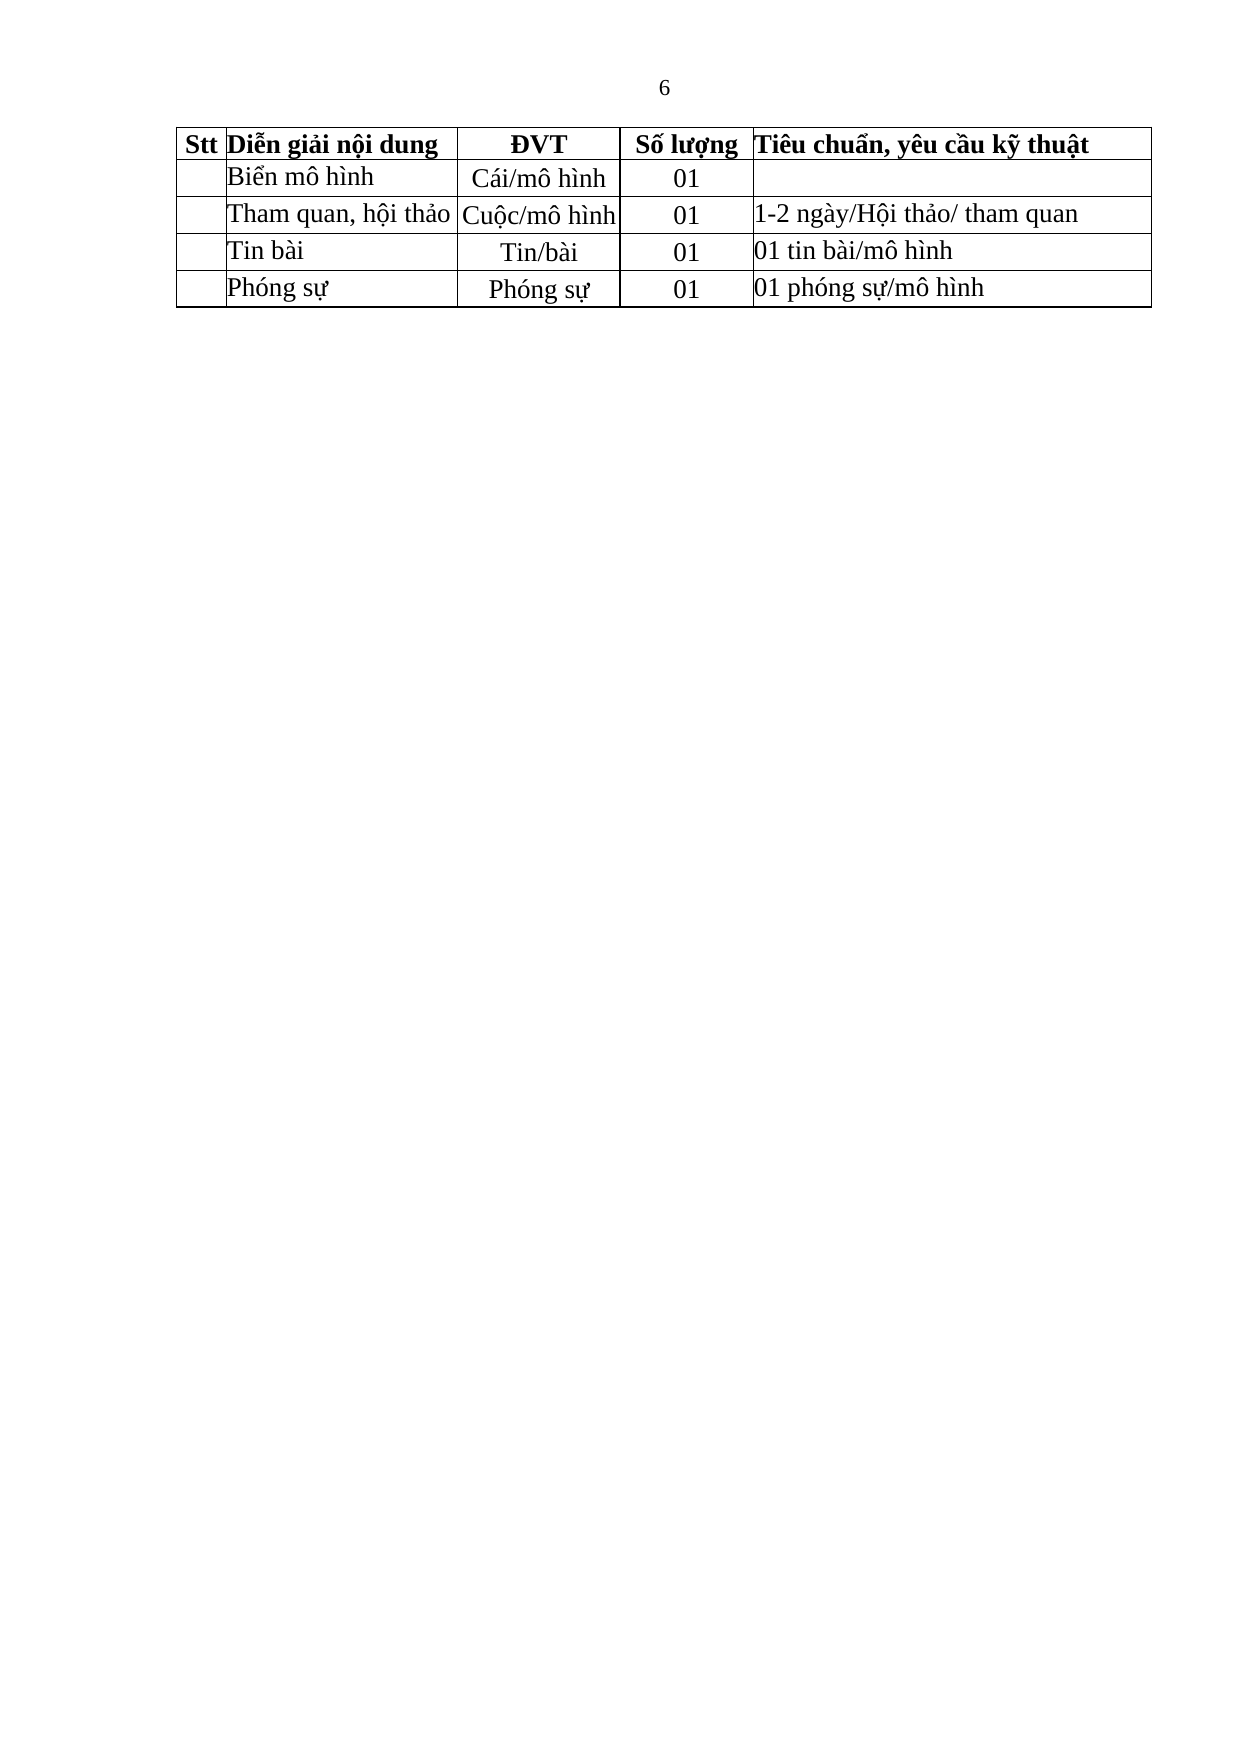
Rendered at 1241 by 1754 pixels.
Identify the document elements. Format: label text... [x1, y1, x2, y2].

table_cell Cuộc/mô hình [458, 197, 619, 233]
table_cell Tin bài [227, 234, 457, 269]
table_cell 1-2 ngày/Hội thảo/ tham quan [754, 197, 1151, 233]
table_header Diễn giải nội dung [227, 128, 457, 159]
table_cell [177, 234, 226, 269]
table_cell Phóng sự [458, 271, 619, 306]
table_cell [177, 160, 226, 196]
table_cell Tin/bài [458, 234, 619, 269]
table_cell Tham quan, hội thảo [227, 197, 457, 233]
table_cell Phóng sự [227, 271, 457, 306]
table_cell [177, 197, 226, 233]
table_header Tiêu chuẩn, yêu cầu kỹ thuật [754, 128, 1151, 159]
table_cell 01 [621, 234, 753, 269]
table_header Số lượng [621, 128, 753, 159]
table_cell 01 [621, 271, 753, 306]
table_cell Cái/mô hình [458, 160, 619, 196]
table_cell 01 [621, 197, 753, 233]
table_header Stt [177, 128, 226, 159]
table_cell 01 [621, 160, 753, 196]
table_cell Biển mô hình [227, 160, 457, 196]
table_cell [177, 271, 226, 306]
table_cell [754, 160, 1151, 196]
table_cell 01 tin bài/mô hình [754, 234, 1151, 269]
table_header ĐVT [458, 128, 619, 159]
table_cell 01 phóng sự/mô hình [754, 271, 1151, 306]
